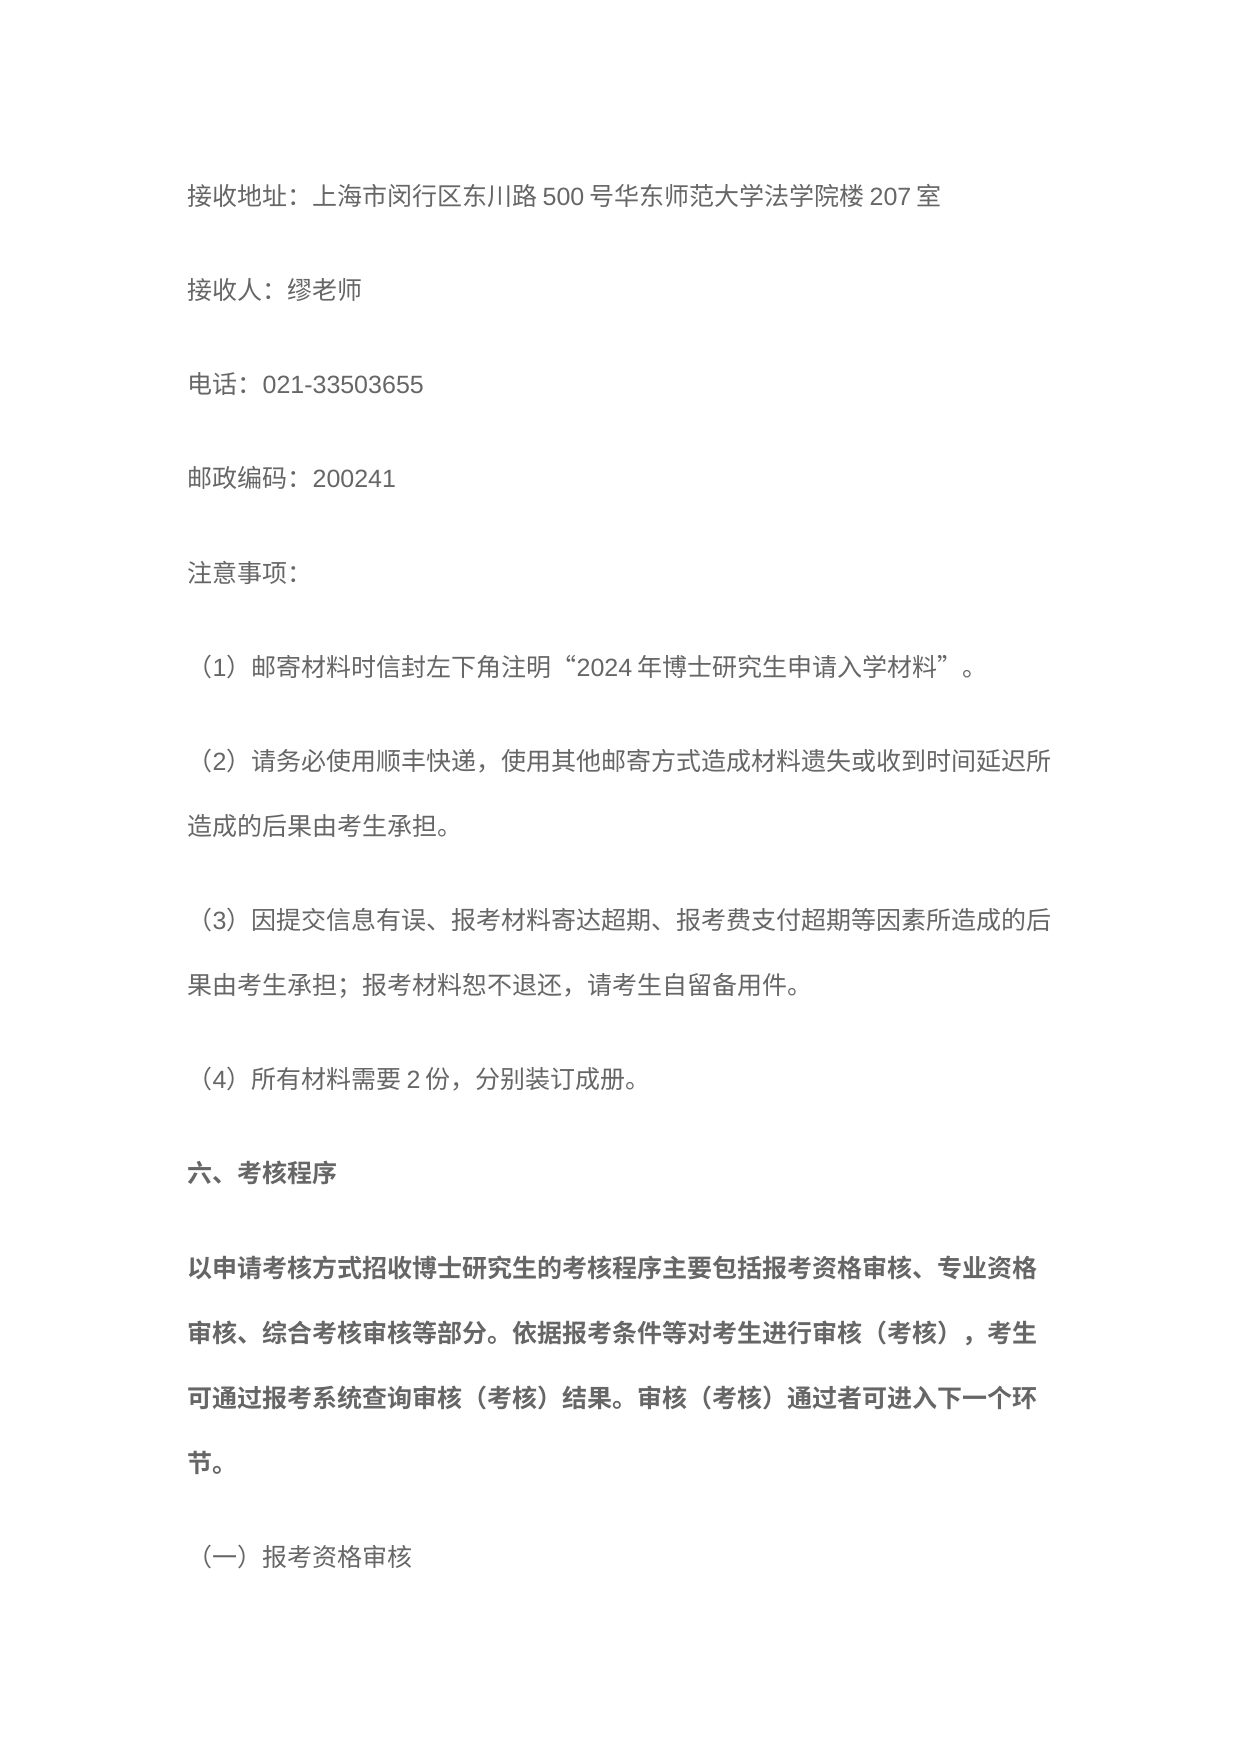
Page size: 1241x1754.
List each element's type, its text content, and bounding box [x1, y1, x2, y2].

text （2）请务必使用顺丰快递，使用其他邮寄方式造成材料遗失或收到时间延迟所造成的后果由考生承担。 [187, 727, 1053, 857]
text 接收人：缪老师 [187, 256, 1053, 321]
text （一）报考资格审核 [187, 1523, 1053, 1588]
text （3）因提交信息有误、报考材料寄达超期、报考费支付超期等因素所造成的后果由考生承担；报考材料恕不退还，请考生自留备用件。 [187, 886, 1053, 1016]
text 注意事项： [187, 539, 1053, 604]
text （4）所有材料需要2份，分别装订成册。 [187, 1045, 1053, 1110]
text 六、考核程序 [187, 1139, 1053, 1204]
text 接收地址：上海市闵行区东川路500号华东师范大学法学院楼207室 [187, 162, 1053, 227]
text 电话：021-33503655 [187, 350, 1053, 415]
text （1）邮寄材料时信封左下角注明“2024年博士研究生申请入学材料”。 [187, 633, 1053, 698]
text 以申请考核方式招收博士研究生的考核程序主要包括报考资格审核、专业资格审核、综合考核审核等部分。依据报考条件等对考生进行审核（考核），考生可通过报考系统查询审核（考核）结果。审核（考核）通过者可进入下一个环节。 [187, 1234, 1053, 1494]
text 邮政编码：200241 [187, 444, 1053, 509]
